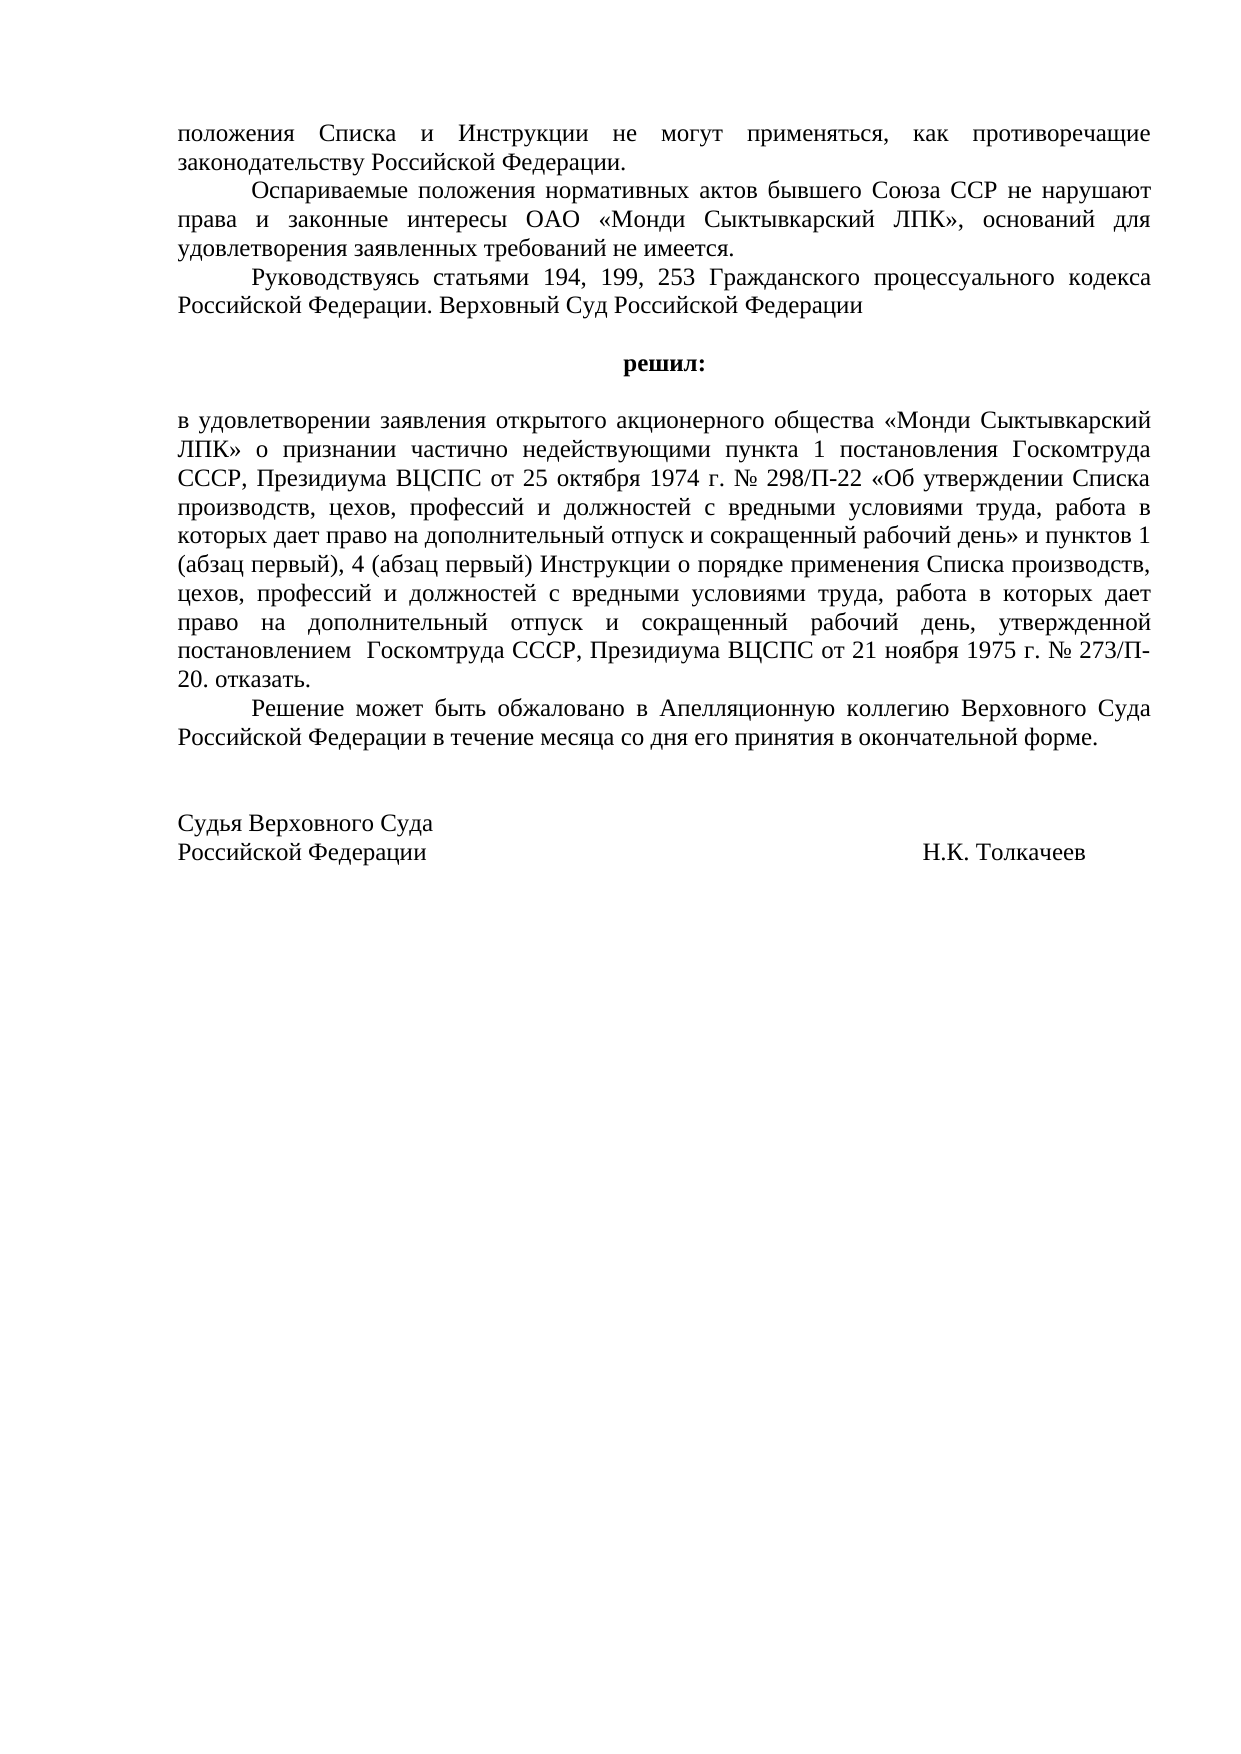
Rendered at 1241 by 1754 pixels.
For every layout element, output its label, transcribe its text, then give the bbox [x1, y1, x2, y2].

text в удовлетворении заявления открытого акционерного общества «Монди Сыктывкарский ЛПК» о признании частично недействующими пункта 1 постановления Госкомтруда СССР, Президиума ВЦСПС от 25 октября 1974 г. № 298/П-22 «Об утверждении Списка производств, цехов, профессий и должностей с вредными условиями труда, работа в которых дает право на дополнительный отпуск и сокращенный рабочий день» и пунктов 1 (абзац первый), 4 (абзац первый) Инструкции о порядке применения Списка производств, цехов, профессий и должностей с вредными условиями труда, работа в которых дает право на дополнительный отпуск и сокращенный рабочий день, утвержденной постановлением Госкомтруда СССР, Президиума ВЦСПС от 21 ноября 1975 г. № 273/П-20. отказать. [177, 406, 1152, 693]
text решил: [177, 348, 1152, 377]
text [177, 118, 1152, 176]
text Решение может быть обжаловано в Апелляционную коллегию Верховного Суда Российской Федерации в течение месяца со дня его принятия в окончательной форме. [177, 693, 1152, 751]
text Российской Федерации Н.К. Толкачеев [177, 837, 1152, 866]
text Оспариваемые положения нормативных актов бывшего Союза ССР не нарушают права и законные интересы ОАО «Монди Сыктывкарский ЛПК», оснований для удовлетворения заявленных требований не имеется. [177, 176, 1152, 262]
text Судья Верховного Суда [177, 808, 1152, 837]
text Руководствуясь статьями 194, 199, 253 Гражданского процессуального кодекса Российской Федерации. Верховный Суд Российской Федерации [177, 262, 1152, 319]
